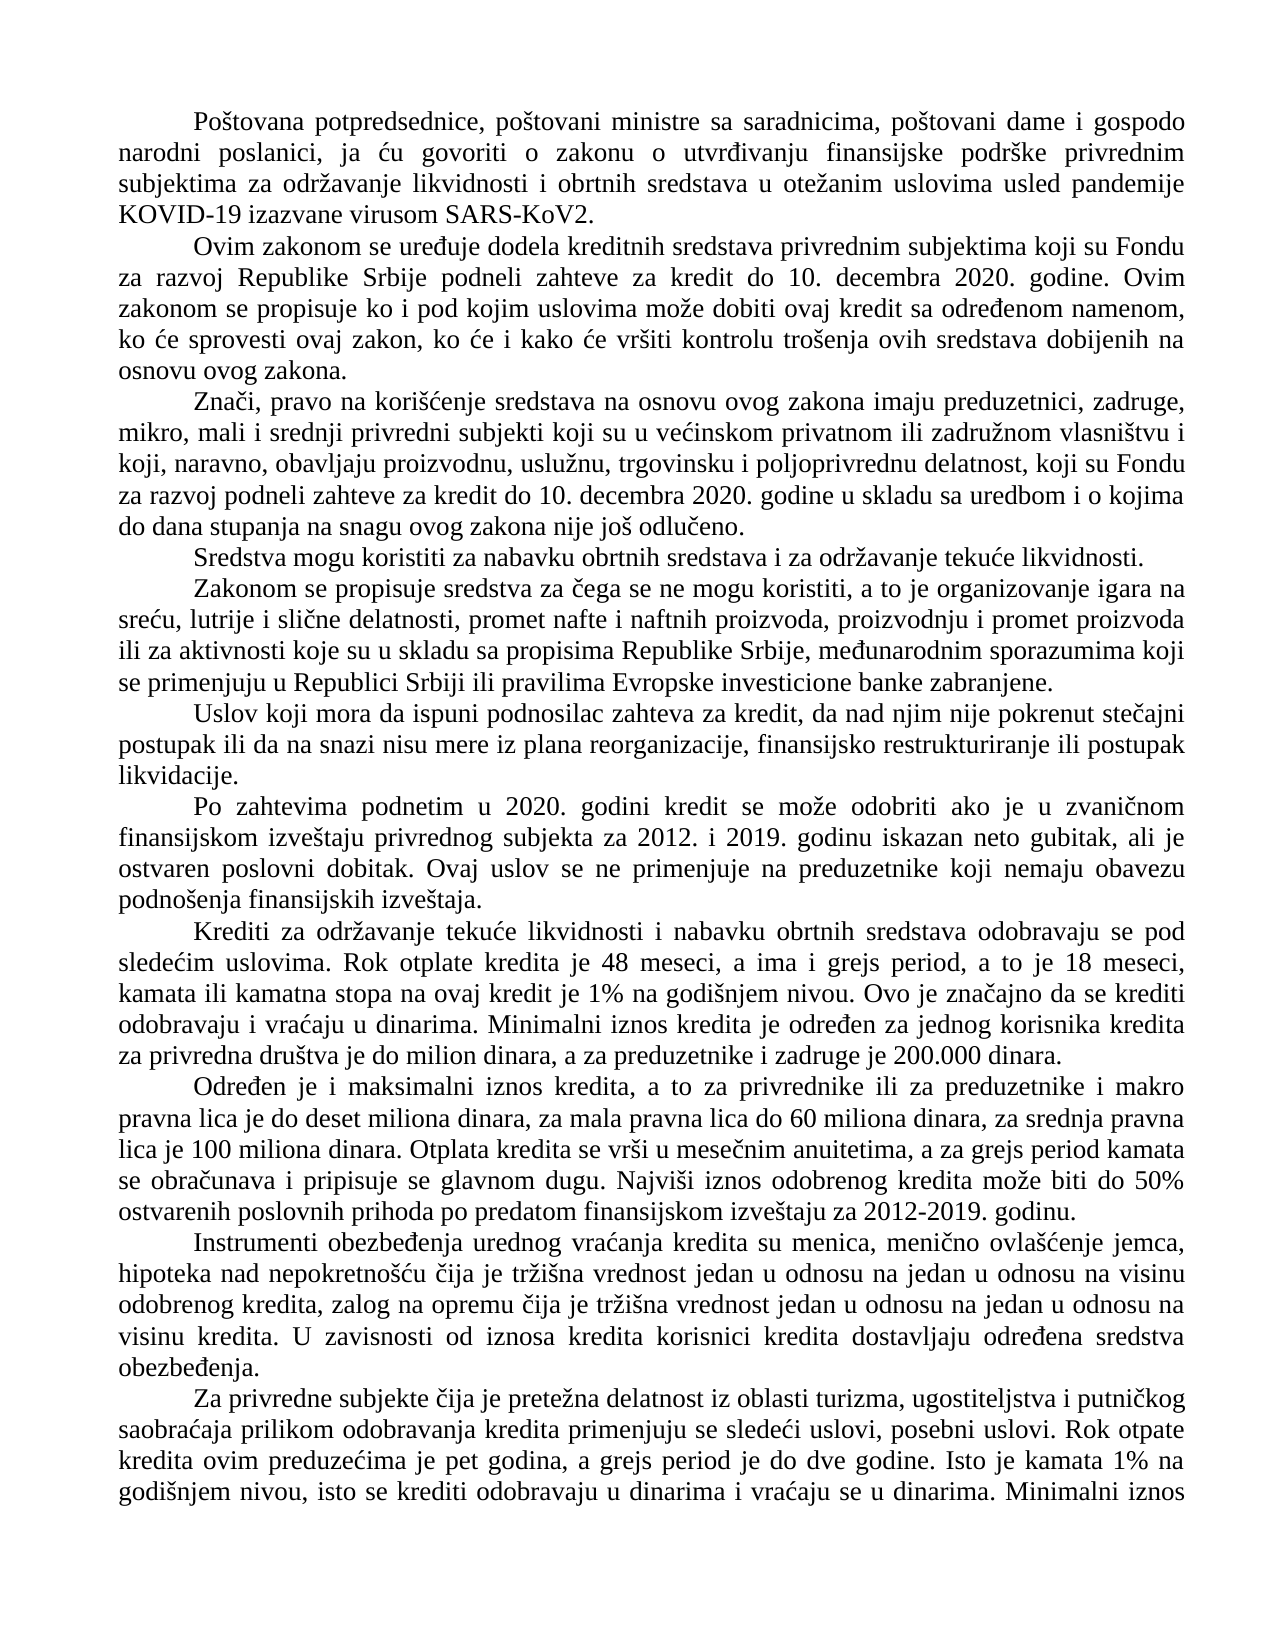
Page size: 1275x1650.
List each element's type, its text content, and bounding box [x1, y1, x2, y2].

text Ovim zakonom se uređuje dodela kreditnih sredstava privrednim subjektima koji su Fondu za razvoj Republike Srbije podneli zahteve za kredit do 10. decembra 2020. godine. Ovim zakonom se propisuje ko i pod kojim uslovima može dobiti ovaj kredit sa određenom namenom, ko će sprovesti ovaj zakon, ko će i kako će vršiti kontrolu trošenja ovih sredstava dobijenih na osnovu ovog zakona. [118, 229, 1186, 385]
text Krediti za održavanje tekuće likvidnosti i nabavku obrtnih sredstava odobravaju se pod sledećim uslovima. Rok otplate kredita je 48 meseci, a ima i grejs period, a to je 18 meseci, kamata ili kamatna stopa na ovaj kredit je 1% na godišnjem nivou. Ovo je značajno da se krediti odobravaju i vraćaju u dinarima. Minimalni iznos kredita je određen za jednog korisnika kredita za privredna društva je do milion dinara, a za preduzetnike i zadruge je 200.000 dinara. [118, 915, 1186, 1071]
text Instrumenti obezbeđenja urednog vraćanja kredita su menica, menično ovlašćenje jemca, hipoteka nad nepokretnošću čija je tržišna vrednost jedan u odnosu na jedan u odnosu na visinu odobrenog kredita, zalog na opremu čija je tržišna vrednost jedan u odnosu na jedan u odnosu na visinu kredita. U zavisnosti od iznosa kredita korisnici kredita dostavljaju određena sredstva obezbeđenja. [118, 1226, 1186, 1382]
text Poštovana potpredsednice, poštovani ministre sa saradnicima, poštovani dame i gospodo narodni poslanici, ja ću govoriti o zakonu o utvrđivanju finansijske podrške privrednim subjektima za održavanje likvidnosti i obrtnih sredstava u otežanim uslovima usled pandemije KOVID-19 izazvane virusom SARS-KoV2. [118, 105, 1186, 229]
text Sredstva mogu koristiti za nabavku obrtnih sredstava i za održavanje tekuće likvidnosti. [118, 541, 1186, 572]
text Znači, pravo na korišćenje sredstava na osnovu ovog zakona imaju preduzetnici, zadruge, mikro, mali i srednji privredni subjekti koji su u većinskom privatnom ili zadružnom vlasništvu i koji, naravno, obavljaju proizvodnu, uslužnu, trgovinsku i poljoprivrednu delatnost, koji su Fondu za razvoj podneli zahteve za kredit do 10. decembra 2020. godine u skladu sa uredbom i o kojima do dana stupanja na snagu ovog zakona nije još odlučeno. [118, 385, 1186, 541]
text Uslov koji mora da ispuni podnosilac zahteva za kredit, da nad njim nije pokrenut stečajni postupak ili da na snazi nisu mere iz plana reorganizacije, finansijsko restrukturiranje ili postupak likvidacije. [118, 697, 1186, 790]
text Zakonom se propisuje sredstva za čega se ne mogu koristiti, a to je organizovanje igara na sreću, lutrije i slične delatnosti, promet nafte i naftnih proizvoda, proizvodnju i promet proizvoda ili za aktivnosti koje su u skladu sa propisima Republike Srbije, međunarodnim sporazumima koji se primenjuju u Republici Srbiji ili pravilima Evropske investicione banke zabranjene. [118, 572, 1186, 697]
text Po zahtevima podnetim u 2020. godini kredit se može odobriti ako je u zvaničnom finansijskom izveštaju privrednog subjekta za 2012. i 2019. godinu iskazan neto gubitak, ali je ostvaren poslovni dobitak. Ovaj uslov se ne primenjuje na preduzetnike koji nemaju obavezu podnošenja finansijskih izveštaja. [118, 790, 1186, 915]
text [118, 1382, 1186, 1507]
text Određen je i maksimalni iznos kredita, a to za privrednike ili za preduzetnike i makro pravna lica je do deset miliona dinara, za mala pravna lica do 60 miliona dinara, za srednja pravna lica je 100 miliona dinara. Otplata kredita se vrši u mesečnim anuitetima, a za grejs period kamata se obračunava i pripisuje se glavnom dugu. Najviši iznos odobrenog kredita može biti do 50% ostvarenih poslovnih prihoda po predatom finansijskom izveštaju za 2012-2019. godinu. [118, 1071, 1186, 1226]
